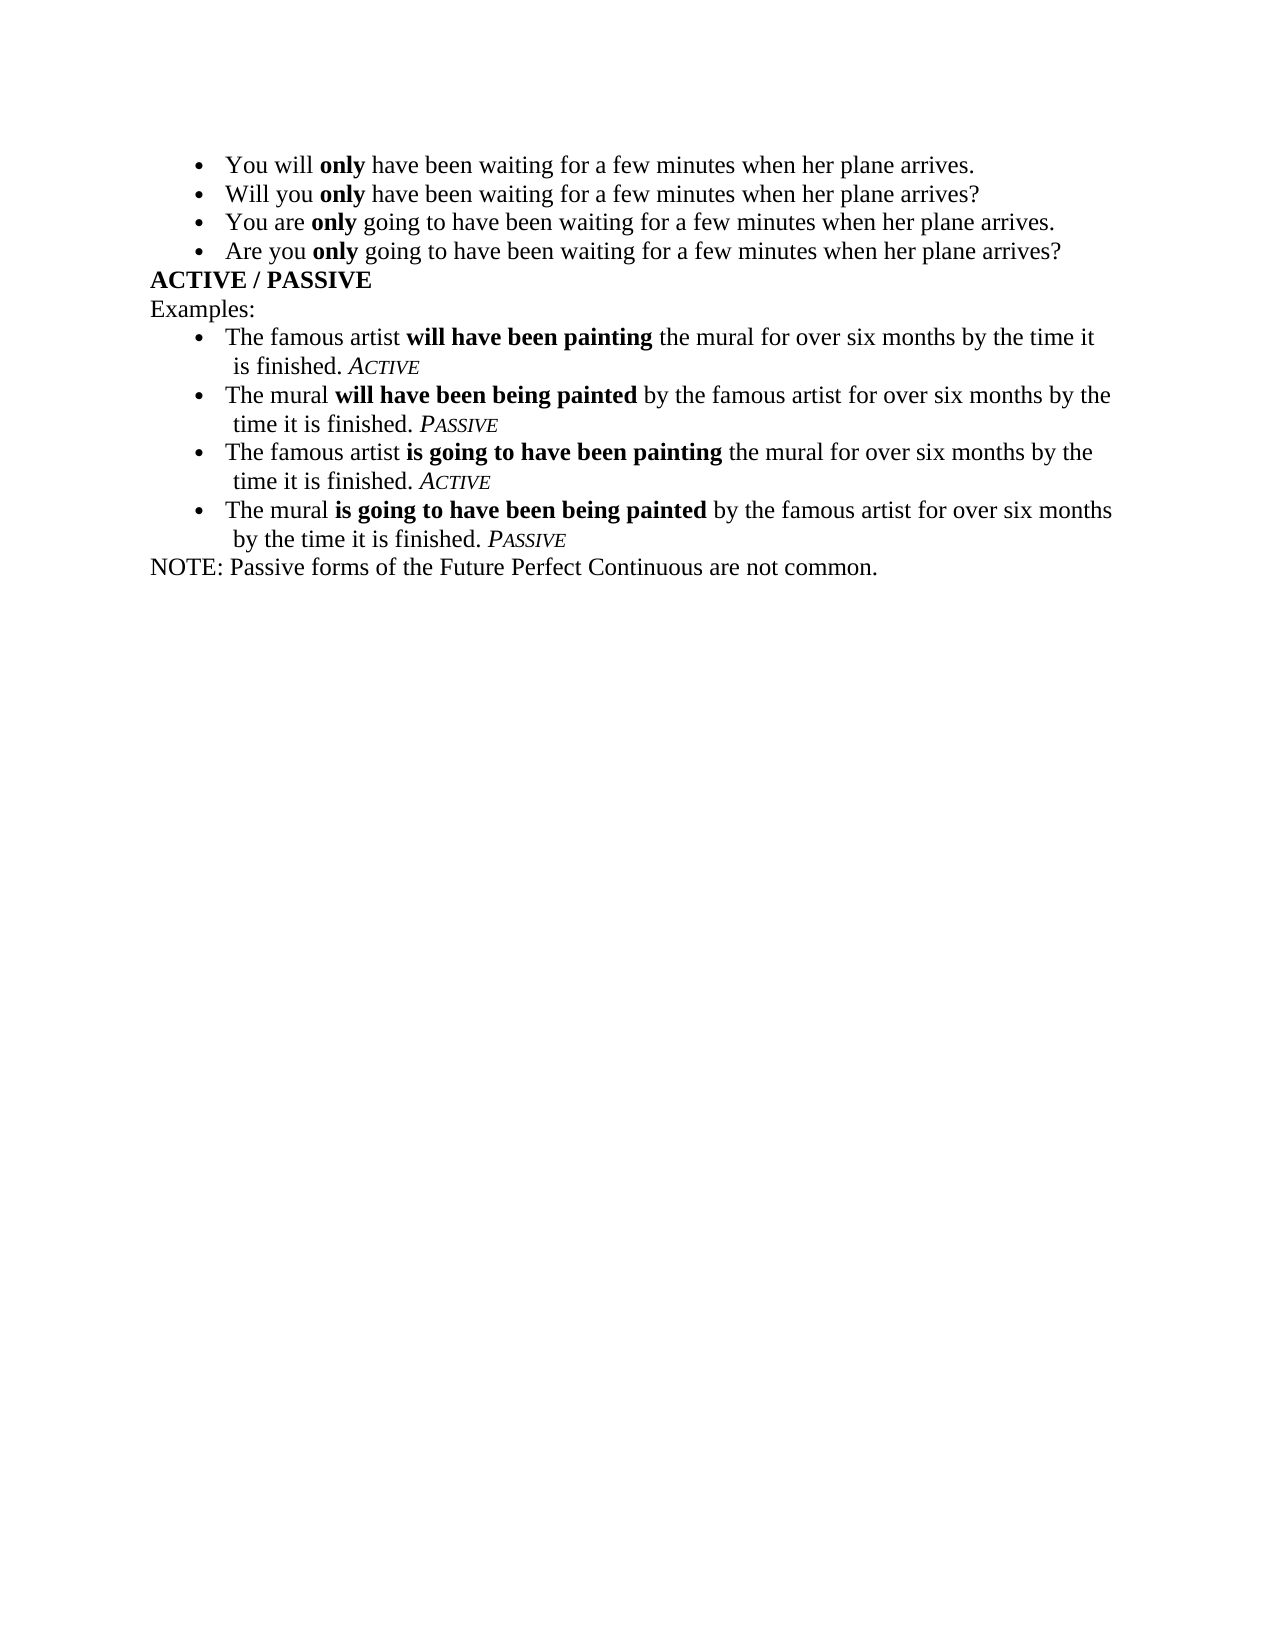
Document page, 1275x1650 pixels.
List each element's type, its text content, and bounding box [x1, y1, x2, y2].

text ACTIVE / PASSIVE [150, 265, 1125, 294]
list You will only have been waiting for a few minutes when her plane arrives. [195, 150, 1117, 179]
list The mural is going to have been being painted by the famous artist for over six months by the time it is finished. Passive [195, 495, 1117, 552]
list Are you only going to have been waiting for a few minutes when her plane arrives? [195, 236, 1117, 265]
list The mural will have been being painted by the famous artist for over six months by the time it is finished. Passive [195, 380, 1117, 437]
list You are only going to have been waiting for a few minutes when her plane arrives. [195, 207, 1117, 236]
list Will you only have been waiting for a few minutes when her plane arrives? [195, 179, 1117, 207]
list The famous artist will have been painting the mural for over six months by the time it is finished. Active [195, 322, 1117, 380]
text NOTE: Passive forms of the Future Perfect Continuous are not common. [150, 552, 1125, 581]
text Examples: [150, 294, 1125, 322]
list The famous artist is going to have been painting the mural for over six months by the time it is finished. Active [195, 437, 1117, 495]
